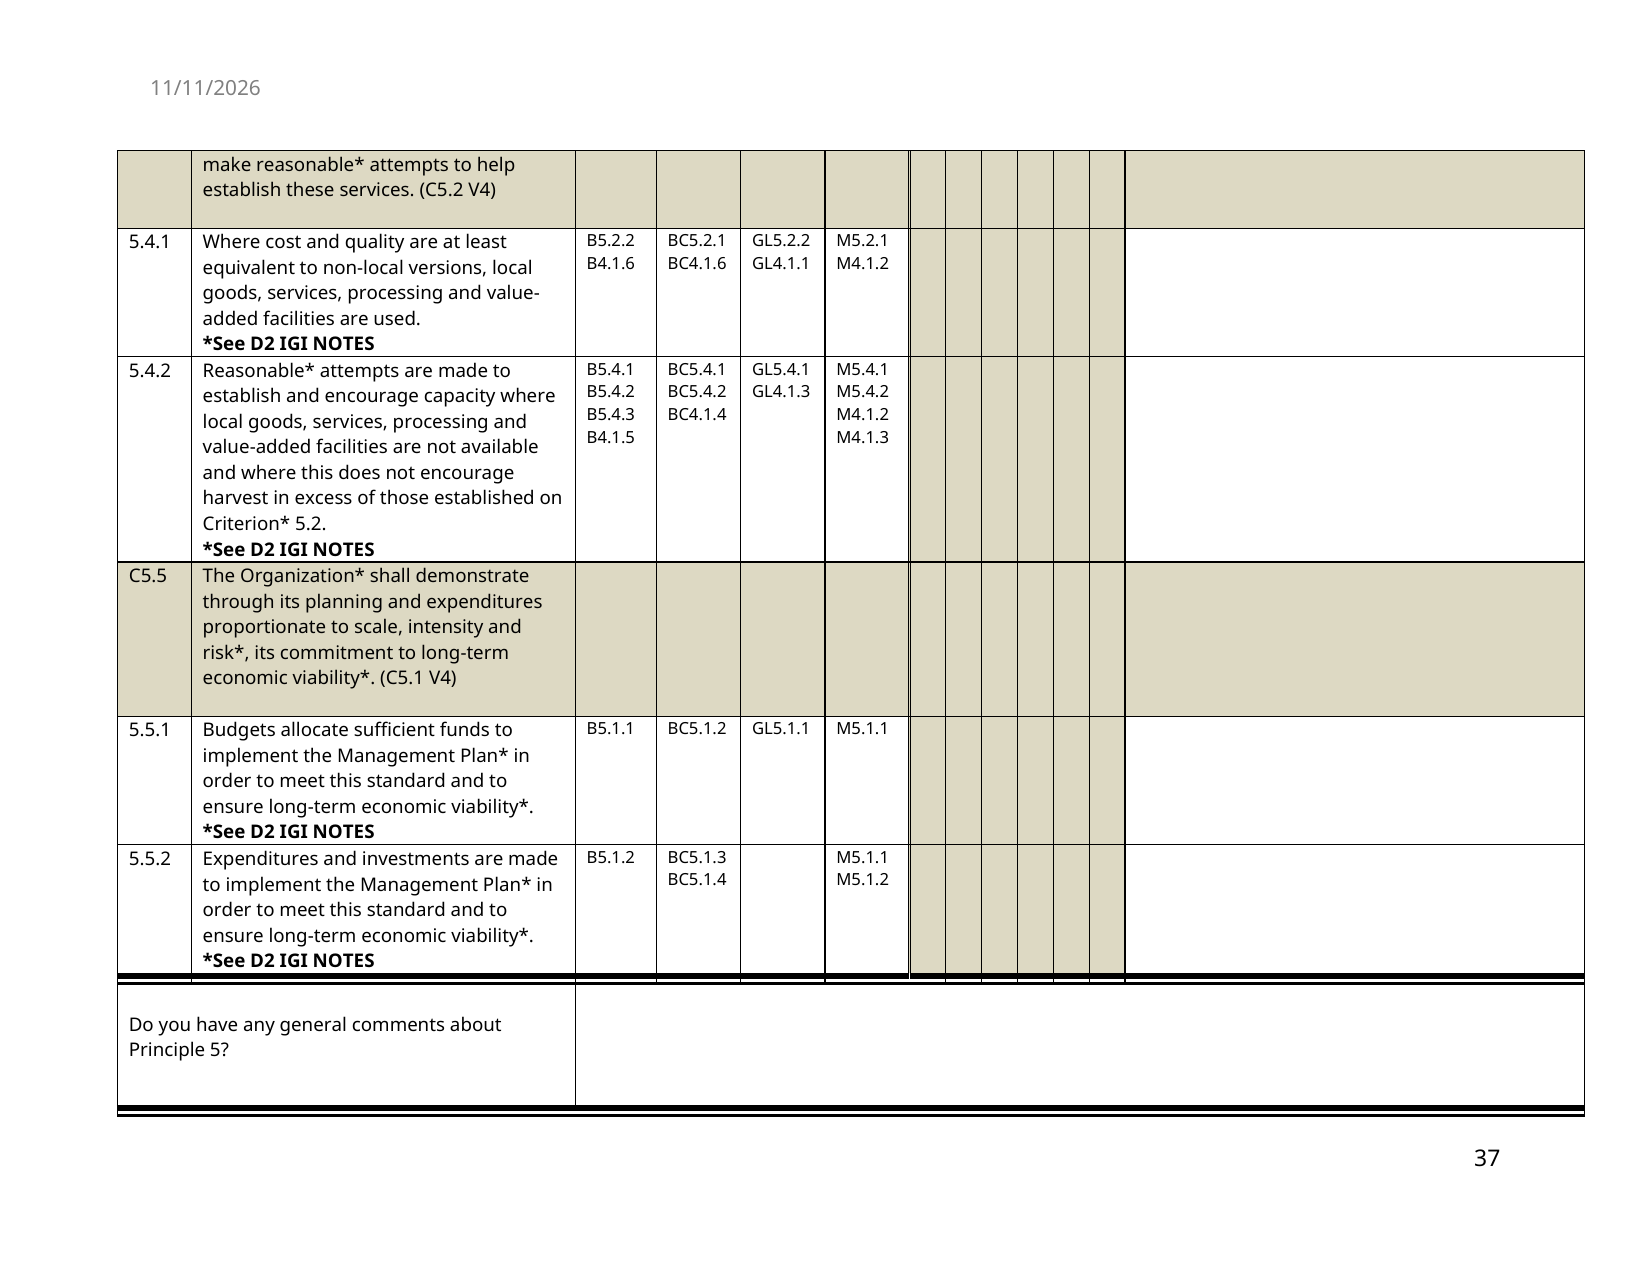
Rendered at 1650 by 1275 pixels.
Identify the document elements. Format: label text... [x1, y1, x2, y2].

table_cell C5.5 [118, 563, 191, 716]
table_cell [826, 563, 908, 716]
table_cell [1126, 151, 1584, 228]
table_cell [911, 717, 945, 844]
table_cell BC5.1.2 [657, 717, 740, 844]
table_cell [1090, 151, 1124, 228]
table_cell [1126, 229, 1584, 356]
table_cell Budgets allocate sufficient funds to implement the Management Plan* in order to meet this standard and to ensure long-term economic viability*. *See D2 IGI NOTES [192, 717, 575, 844]
table_cell [946, 151, 981, 228]
table_cell [1126, 357, 1584, 561]
table_cell BC5.1.3BC5.1.4 [657, 845, 740, 973]
table_cell [741, 151, 824, 228]
table_cell [1054, 357, 1089, 561]
table_cell [1054, 563, 1089, 716]
table_cell [1018, 563, 1053, 716]
table_cell [741, 563, 824, 716]
table_cell [982, 563, 1017, 716]
table_cell B5.2.2 B4.1.6 [576, 229, 656, 356]
table_cell [1018, 357, 1053, 561]
table_cell 5.5.1 [118, 717, 191, 844]
table_cell GL5.4.1 GL4.1.3 [741, 357, 824, 561]
table_cell [946, 229, 981, 356]
table_cell [911, 845, 945, 973]
table_cell [826, 974, 945, 982]
table_cell C5.4 [118, 151, 191, 228]
table_cell [657, 563, 740, 716]
table_cell [1126, 717, 1584, 844]
table_cell [982, 845, 1017, 973]
table_cell M5.4.1 M5.4.2 M4.1.2 M4.1.3 [826, 357, 908, 561]
table_cell [1090, 717, 1124, 844]
table_cell [576, 151, 656, 228]
table_cell [1018, 229, 1053, 356]
table_cell Expenditures and investments are made to implement the Management Plan* in order to meet this standard and to ensure long-term economic viability*. *See D2 IGI NOTES [192, 845, 575, 973]
table_cell Where cost and quality are at least equivalent to non-local versions, local goods, services, processing and value-added facilities are used. *See D2 IGI NOTES [192, 229, 575, 356]
table_cell BC5.2.1 BC4.1.6 [657, 229, 740, 356]
table_cell M5.1.1 [826, 717, 908, 844]
table_cell [741, 845, 824, 973]
table_cell [1090, 845, 1124, 973]
table_cell [946, 845, 981, 973]
table_cell GL5.2.2 GL4.1.1 [741, 229, 824, 356]
table_cell [946, 717, 981, 844]
table_cell M5.1.1 M5.1.2 [826, 845, 908, 973]
table_cell Reasonable* attempts are made to establish and encourage capacity where local goods, services, processing and value-added facilities are not available and where this does not encourage harvest in excess of those established on Criterion* 5.2. *See D2 IGI NOTES [192, 357, 575, 561]
table_cell 5.5.2 [118, 845, 191, 973]
table_cell B5.4.1 B5.4.2 B5.4.3 B4.1.5 [576, 357, 656, 561]
table_cell B5.1.1 [576, 717, 656, 844]
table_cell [192, 151, 575, 228]
table_cell [1018, 845, 1053, 973]
table_cell [1090, 229, 1124, 356]
table_cell M5.2.1 M4.1.2 [826, 229, 908, 356]
table_cell BC5.4.1 BC5.4.2 BC4.1.4 [657, 357, 740, 561]
table_cell 5.4.2 [118, 357, 191, 561]
table_cell [982, 151, 1017, 228]
table_cell [911, 563, 945, 716]
table_cell [1090, 563, 1124, 716]
table_cell [1126, 845, 1584, 973]
table_cell [1054, 151, 1089, 228]
table_cell [982, 229, 1017, 356]
table_cell [1054, 717, 1089, 844]
table_cell [1126, 563, 1584, 716]
table_cell [1018, 151, 1053, 228]
table_cell GL5.1.1 [741, 717, 824, 844]
table_cell [1090, 357, 1124, 561]
table_cell [576, 985, 1584, 1105]
table_cell The Organization* shall demonstrate through its planning and expenditures proportionate to scale, intensity and risk*, its commitment to long-term economic viability*. (C5.1 V4) [192, 563, 575, 716]
table_cell [1054, 845, 1089, 973]
table_cell [982, 357, 1017, 561]
table_cell [576, 563, 656, 716]
table_cell [946, 357, 981, 561]
table_cell [911, 357, 945, 561]
table_cell [1054, 229, 1089, 356]
table_cell [946, 563, 981, 716]
table_cell [911, 229, 945, 356]
table_cell [1018, 717, 1053, 844]
table_cell [982, 717, 1017, 844]
table_cell [826, 151, 908, 228]
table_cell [118, 985, 575, 1105]
table_cell B5.1.2 [576, 845, 656, 973]
table_cell 5.4.1 [118, 229, 191, 356]
table_cell [657, 151, 740, 228]
table_cell [911, 151, 945, 228]
